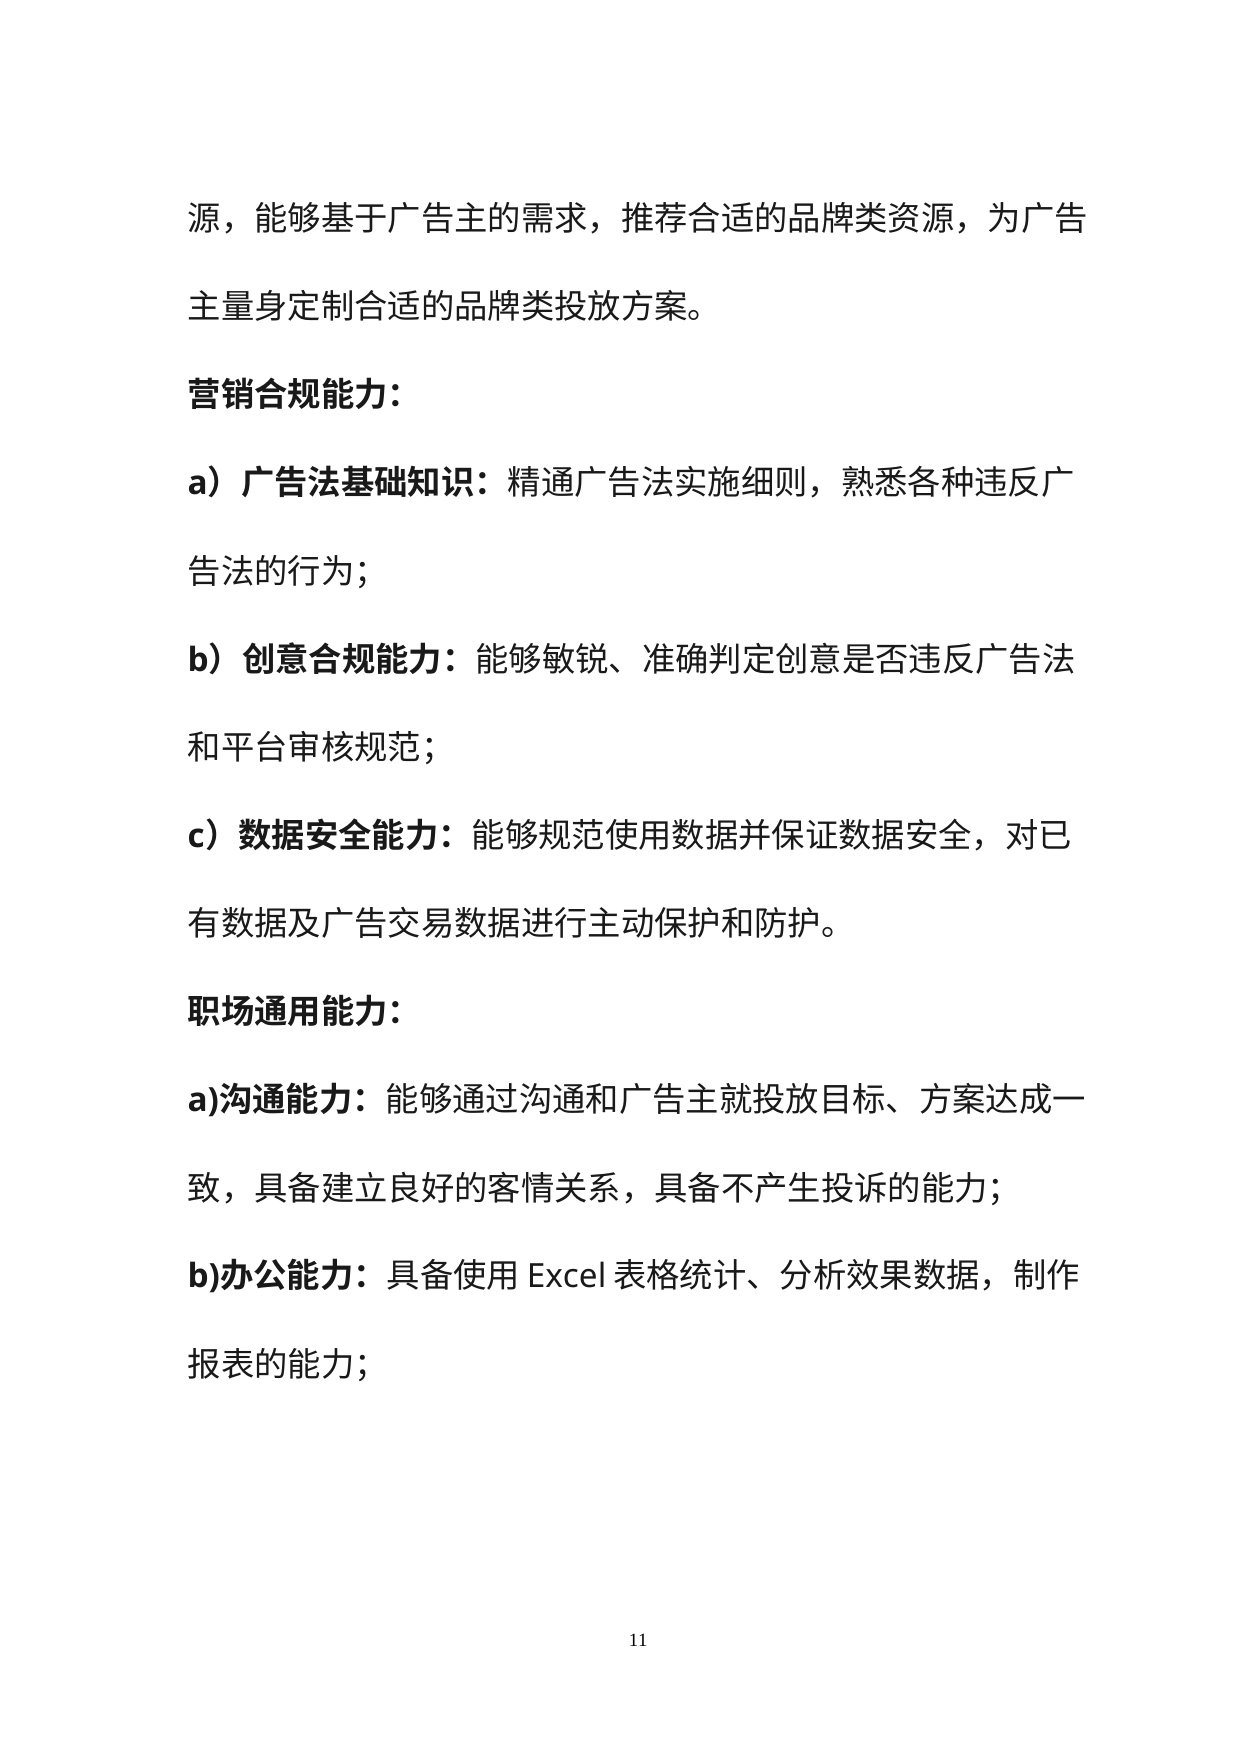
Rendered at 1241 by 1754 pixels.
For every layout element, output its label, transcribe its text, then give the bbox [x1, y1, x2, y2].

text b)办公能力：具备使用Excel表格统计、分析效果数据，制作报表的能力； [187, 1229, 1088, 1406]
text 营销合规能力： [187, 348, 1088, 436]
text a）广告法基础知识：精通广告法实施细则，熟悉各种违反广告法的行为； [187, 436, 1088, 613]
text 职场通用能力： [187, 965, 1088, 1053]
text c）数据安全能力：能够规范使用数据并保证数据安全，对已有数据及广告交易数据进行主动保护和防护。 [187, 789, 1088, 965]
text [187, 172, 1088, 348]
text a)沟通能力：能够通过沟通和广告主就投放目标、方案达成一致，具备建立良好的客情关系，具备不产生投诉的能力； [187, 1053, 1088, 1229]
text b）创意合规能力：能够敏锐、准确判定创意是否违反广告法和平台审核规范； [187, 613, 1088, 789]
